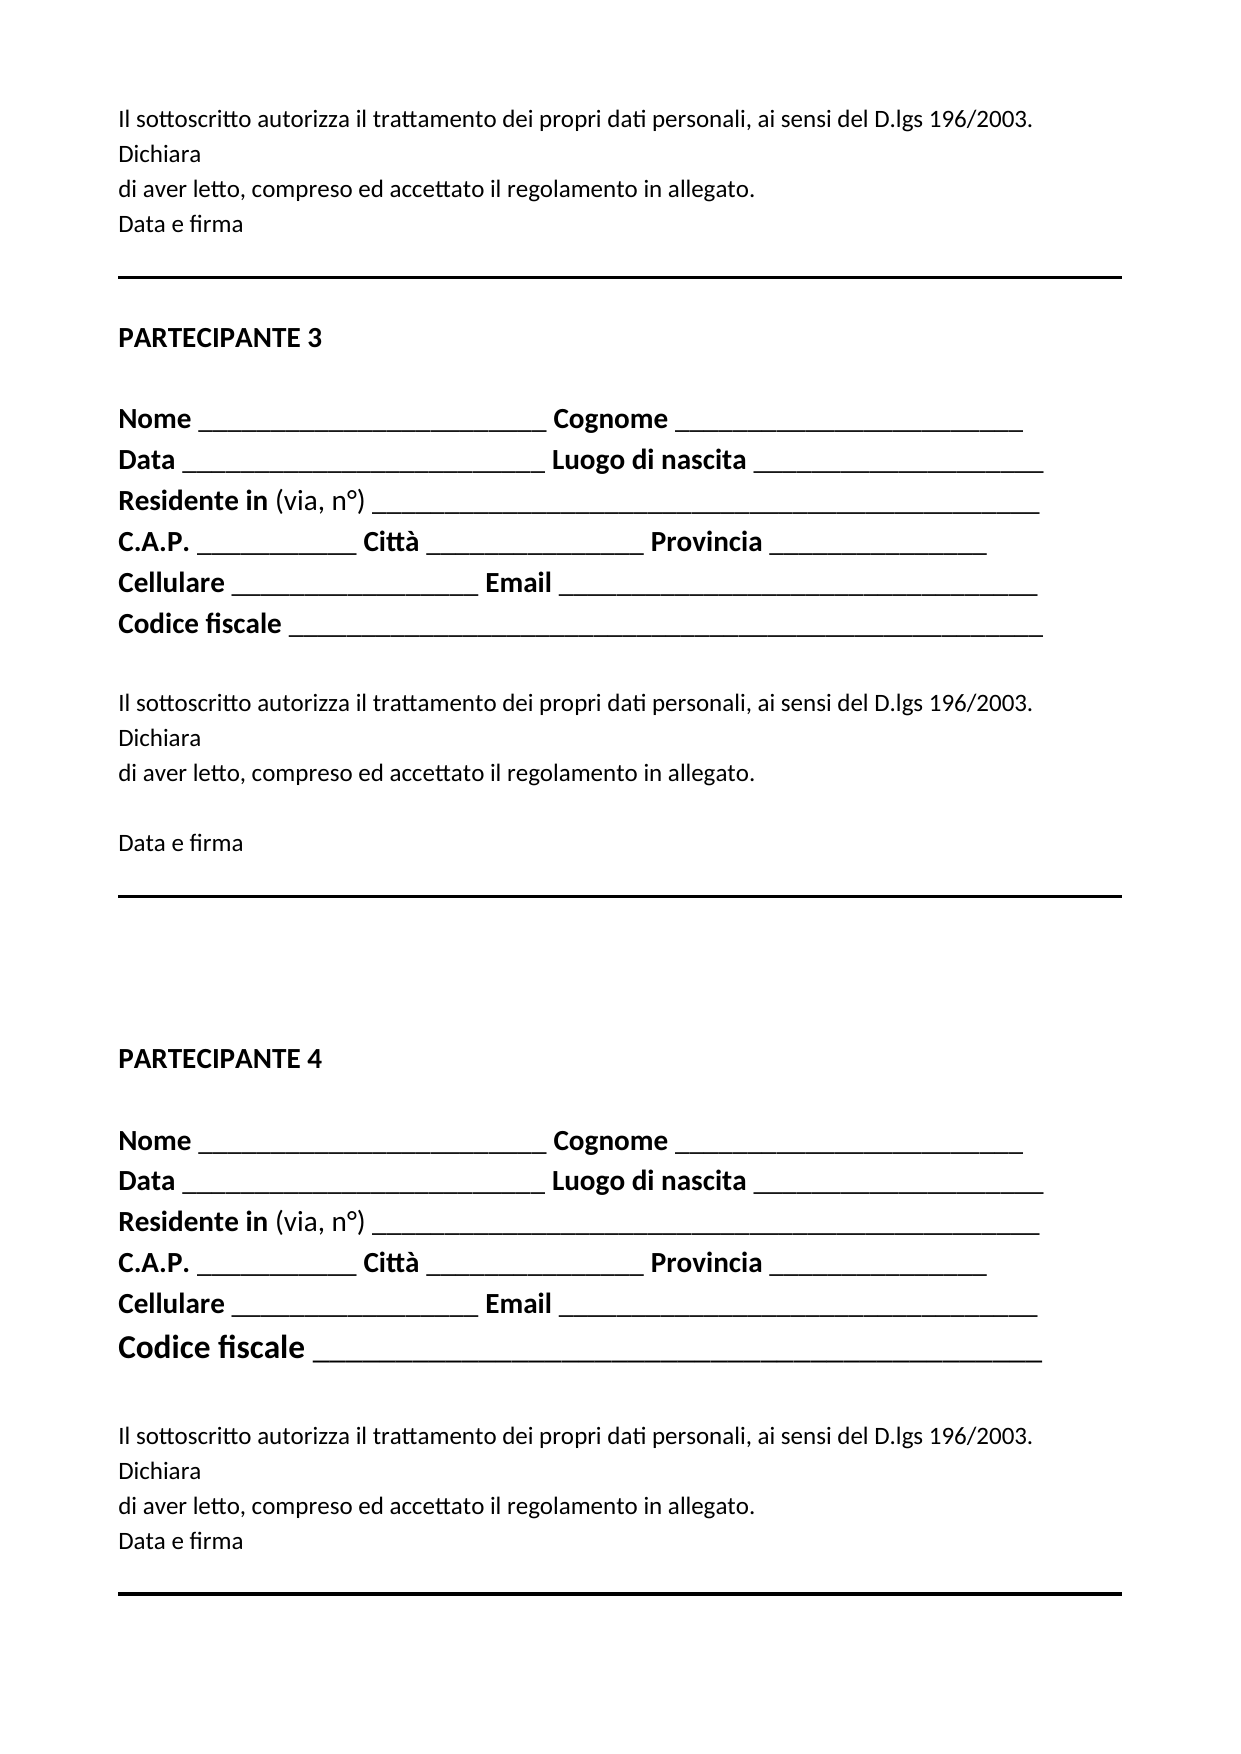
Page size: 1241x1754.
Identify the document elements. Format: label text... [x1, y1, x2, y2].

text Cellulare _________________ Email _________________________________ [118, 1285, 1122, 1321]
text Data e firma [118, 1525, 1122, 1555]
text Residente in (via, n°) ______________________________________________ [118, 1203, 1122, 1239]
text Residente in (via, n°) ______________________________________________ [118, 482, 1122, 518]
text Codice fiscale ____________________________________________________ [118, 605, 1122, 641]
text Data e firma [118, 208, 1122, 239]
text Data _________________________ Luogo di nascita ____________________ [118, 441, 1122, 477]
text di aver letto, compreso ed accettato il regolamento in allegato. [118, 757, 1122, 788]
text di aver letto, compreso ed accettato il regolamento in allegato. [118, 173, 1122, 204]
text di aver letto, compreso ed accettato il regolamento in allegato. [118, 1490, 1122, 1520]
text Il sottoscritto autorizza il trattamento dei propri dati personali, ai sensi del D.lgs 196/2003. Dichiara [118, 1420, 1122, 1485]
text Data e firma [118, 827, 1122, 858]
text Nome ________________________ Cognome ________________________ [118, 1122, 1122, 1157]
text C.A.P. ___________ Città _______________ Provincia _______________ [118, 1244, 1122, 1280]
text Il sottoscritto autorizza il trattamento dei propri dati personali, ai sensi del D.lgs 196/2003. Dichiara [118, 687, 1122, 753]
text PARTECIPANTE 4 [118, 1040, 1122, 1075]
text Nome ________________________ Cognome ________________________ [118, 401, 1122, 436]
text Codice fiscale ____________________________________________ [118, 1326, 1122, 1367]
text Data _________________________ Luogo di nascita ____________________ [118, 1162, 1122, 1198]
text Il sottoscritto autorizza il trattamento dei propri dati personali, ai sensi del D.lgs 196/2003. Dichiara [118, 103, 1122, 169]
text Cellulare _________________ Email _________________________________ [118, 564, 1122, 600]
text C.A.P. ___________ Città _______________ Provincia _______________ [118, 523, 1122, 559]
text PARTECIPANTE 3 [118, 319, 1122, 354]
